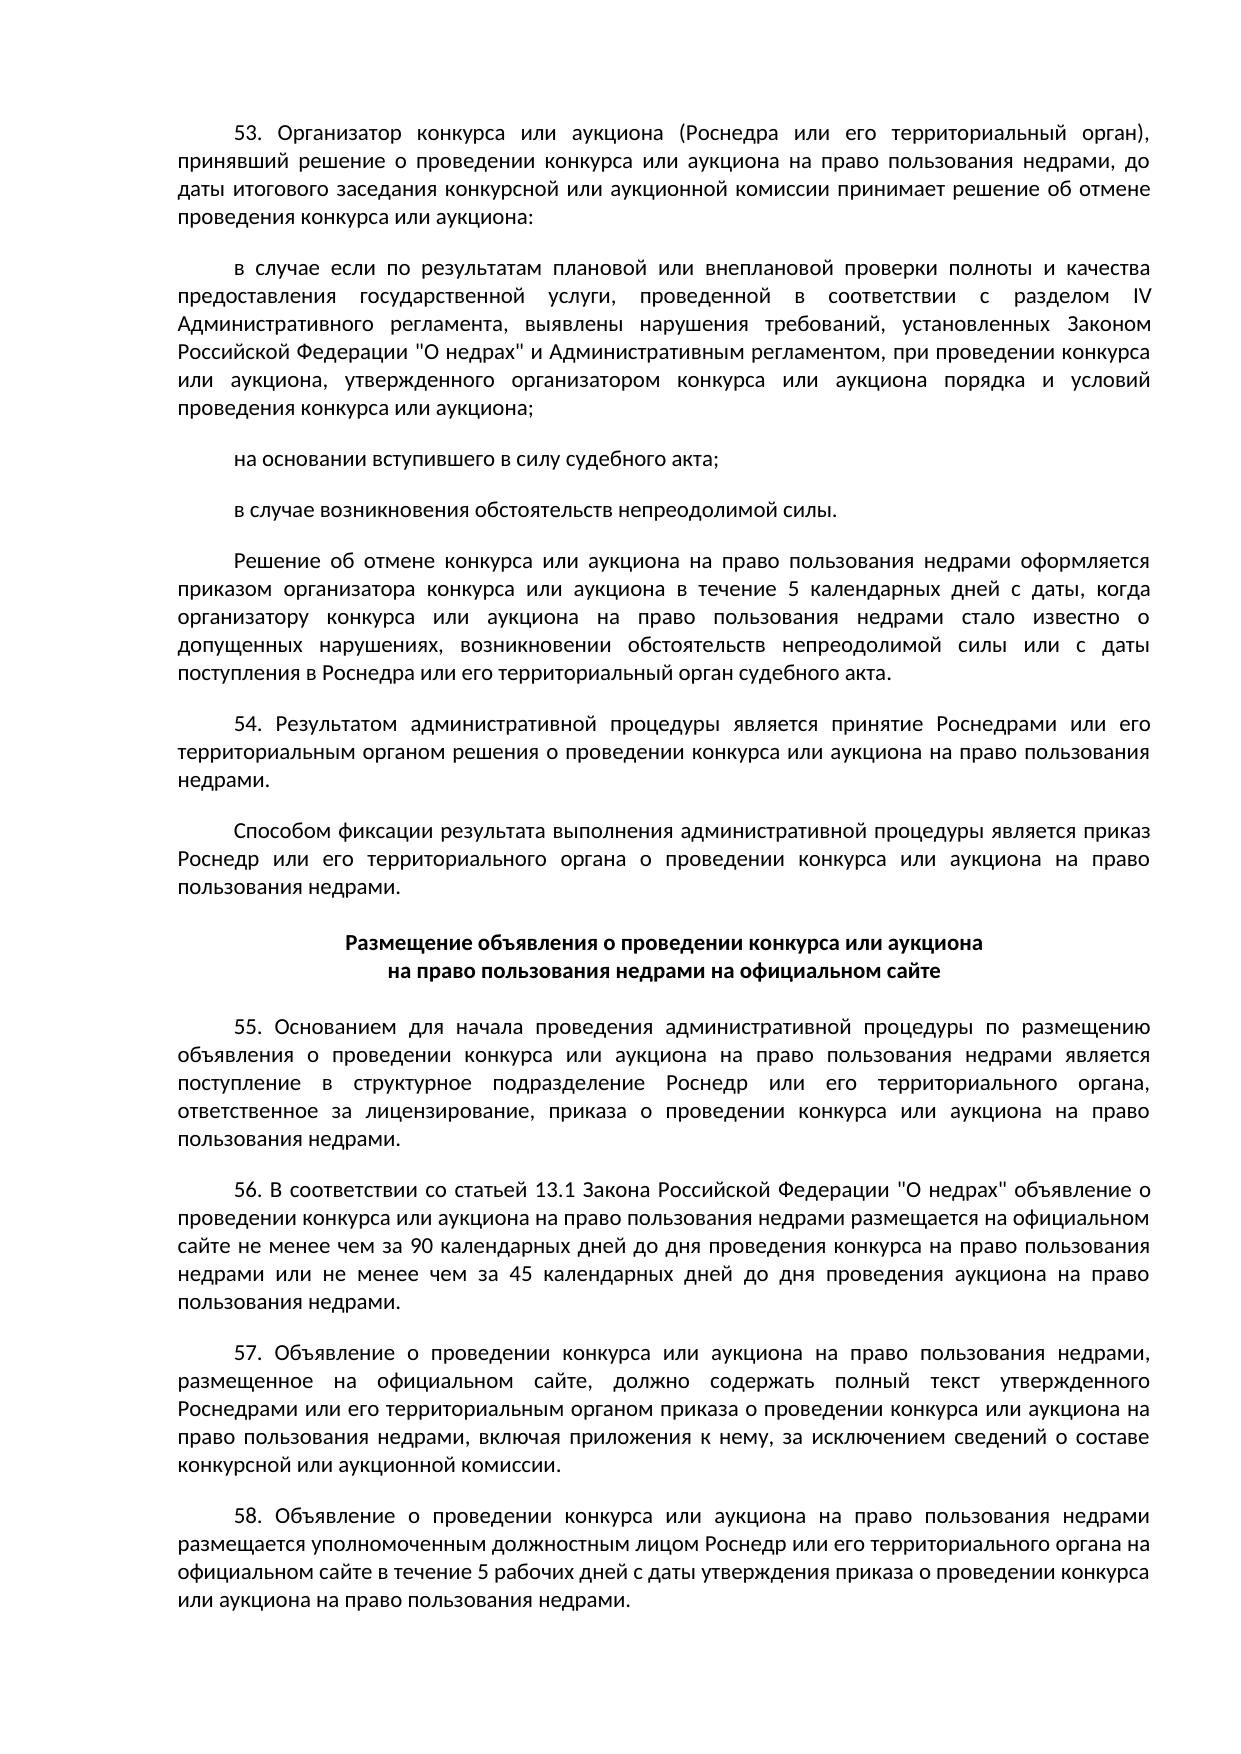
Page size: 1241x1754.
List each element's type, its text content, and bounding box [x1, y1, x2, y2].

text в случае если по результатам плановой или внеплановой проверки полноты и качества предоставления государственной услуги, проведенной в соответствии с разделом IV Административного регламента, выявлены нарушения требований, установленных Законом Российской Федерации "О недрах" и Административным регламентом, при проведении конкурса или аукциона, утвержденного организатором конкурса или аукциона порядка и условий проведения конкурса или аукциона; [177, 253, 1152, 421]
text 56. В соответствии со статьей 13.1 Закона Российской Федерации "О недрах" объявление о проведении конкурса или аукциона на право пользования недрами размещается на официальном сайте не менее чем за 90 календарных дней до дня проведения конкурса на право пользования недрами или не менее чем за 45 календарных дней до дня проведения аукциона на право пользования недрами. [177, 1175, 1152, 1315]
text в случае возникновения обстоятельств непреодолимой силы. [177, 495, 1152, 523]
title Размещение объявления о проведении конкурса или аукциона [177, 928, 1152, 956]
text 54. Результатом административной процедуры является принятие Роснедрами или его территориальным органом решения о проведении конкурса или аукциона на право пользования недрами. [177, 709, 1152, 793]
text 55. Основанием для начала проведения административной процедуры по размещению объявления о проведении конкурса или аукциона на право пользования недрами является поступление в структурное подразделение Роснедр или его территориального органа, ответственное за лицензирование, приказа о проведении конкурса или аукциона на право пользования недрами. [177, 1012, 1152, 1152]
text Способом фиксации результата выполнения административной процедуры является приказ Роснедр или его территориального органа о проведении конкурса или аукциона на право пользования недрами. [177, 816, 1152, 900]
text 57. Объявление о проведении конкурса или аукциона на право пользования недрами, размещенное на официальном сайте, должно содержать полный текст утвержденного Роснедрами или его территориальным органом приказа о проведении конкурса или аукциона на право пользования недрами, включая приложения к нему, за исключением сведений о составе конкурсной или аукционной комиссии. [177, 1338, 1152, 1478]
title на право пользования недрами на официальном сайте [177, 956, 1152, 984]
text 53. Организатор конкурса или аукциона (Роснедра или его территориальный орган), принявший решение о проведении конкурса или аукциона на право пользования недрами, до даты итогового заседания конкурсной или аукционной комиссии принимает решение об отмене проведения конкурса или аукциона: [177, 118, 1152, 230]
text на основании вступившего в силу судебного акта; [177, 444, 1152, 472]
text Решение об отмене конкурса или аукциона на право пользования недрами оформляется приказом организатора конкурса или аукциона в течение 5 календарных дней с даты, когда организатору конкурса или аукциона на право пользования недрами стало известно о допущенных нарушениях, возникновении обстоятельств непреодолимой силы или с даты поступления в Роснедра или его территориальный орган судебного акта. [177, 546, 1152, 686]
text 58. Объявление о проведении конкурса или аукциона на право пользования недрами размещается уполномоченным должностным лицом Роснедр или его территориального органа на официальном сайте в течение 5 рабочих дней с даты утверждения приказа о проведении конкурса или аукциона на право пользования недрами. [177, 1501, 1152, 1613]
